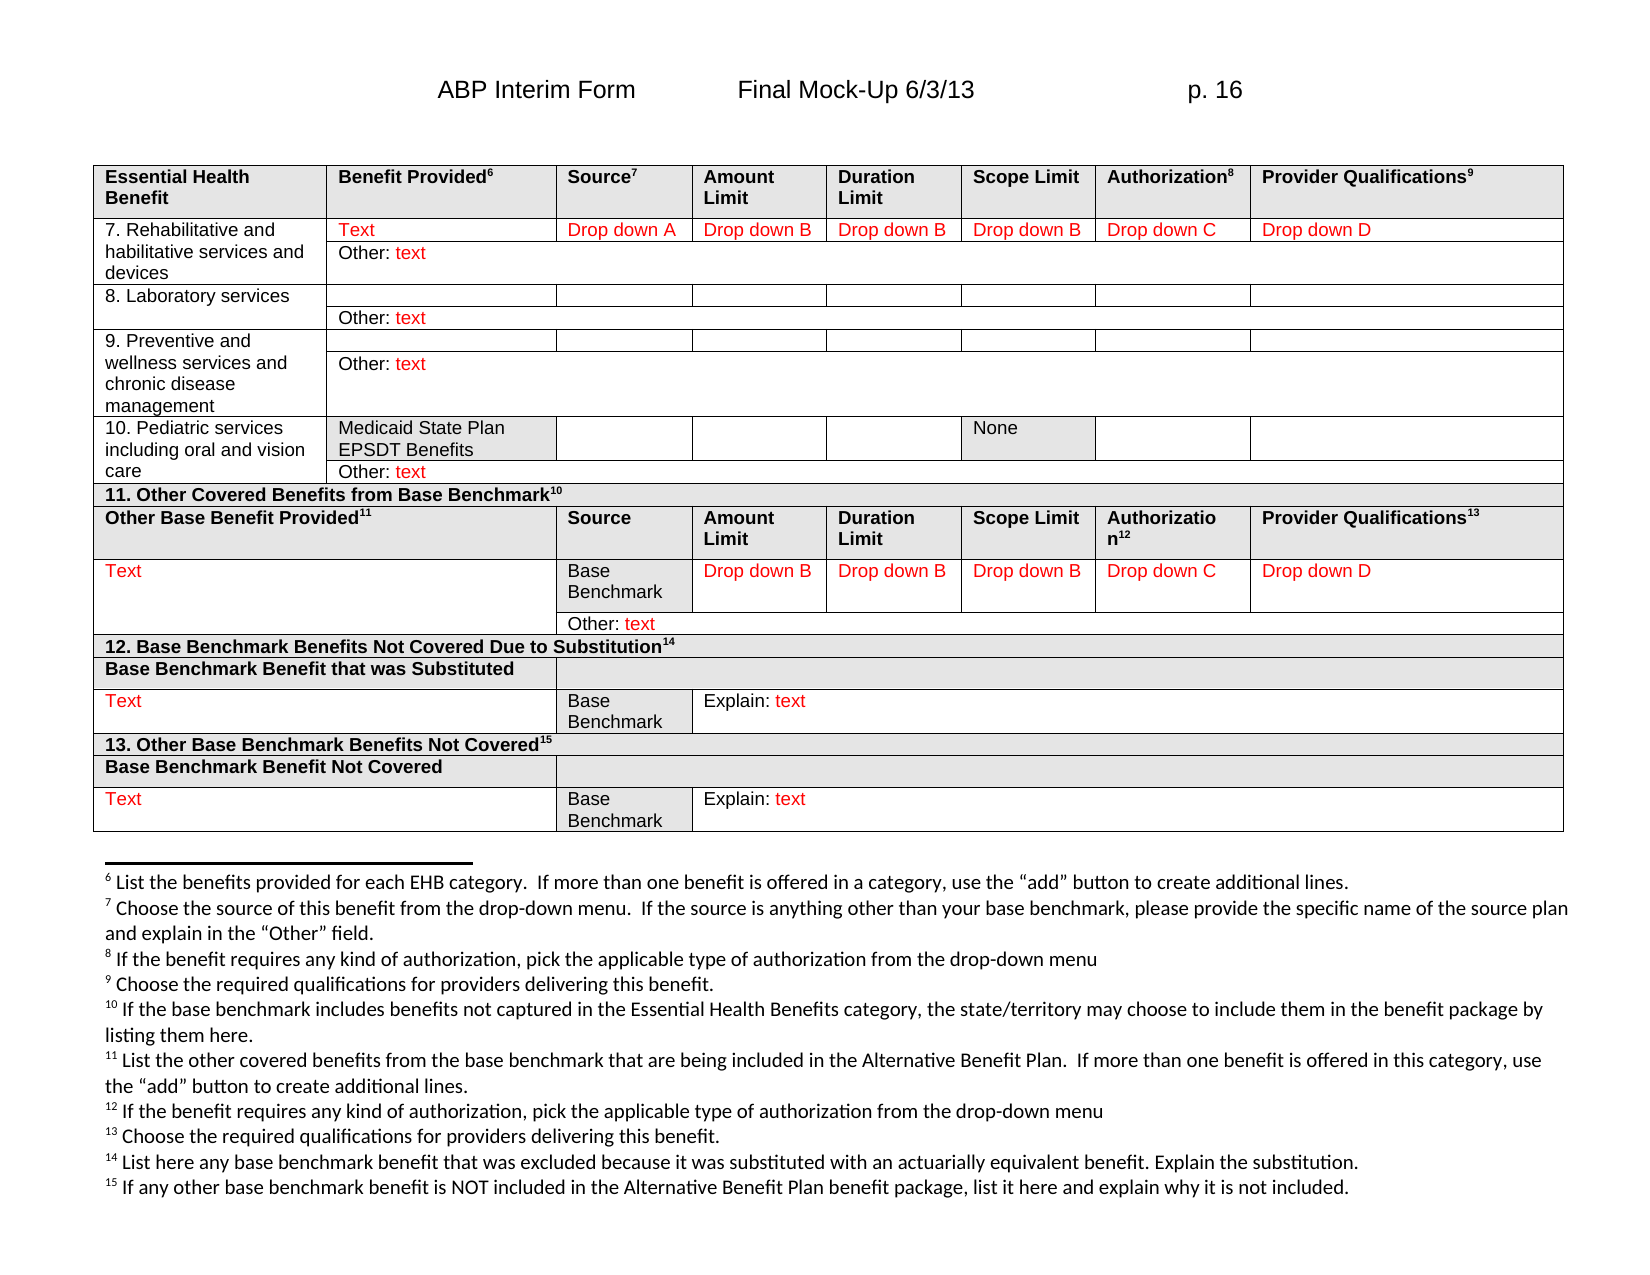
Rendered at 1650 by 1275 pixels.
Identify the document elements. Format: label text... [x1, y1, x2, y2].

table_cell Explain: text [693, 788, 1563, 831]
table_cell Text [327, 219, 556, 241]
table_cell 8. Laboratory services [94, 285, 326, 329]
table_cell Amount Limit [693, 507, 826, 559]
table_cell Authorization [1096, 507, 1250, 559]
table_cell Base Benchmark [557, 788, 692, 831]
table_cell [693, 285, 826, 306]
table_cell [1251, 417, 1563, 460]
table_cell Drop down B [962, 560, 1095, 612]
table_cell Drop down B [962, 219, 1095, 241]
table_cell Drop down B [693, 560, 826, 612]
table_cell Text [94, 788, 556, 831]
table_cell Base Benchmark [557, 690, 692, 733]
table_cell Benefit Provided [327, 166, 556, 218]
table_cell Provider Qualifications [1251, 507, 1563, 559]
table_cell [1251, 330, 1563, 351]
table_cell Drop down C [1096, 219, 1250, 241]
table_cell Other Base Benefit Provided [94, 507, 556, 559]
table_cell [827, 285, 961, 306]
table_cell [557, 756, 1563, 787]
table_cell Drop down D [1251, 219, 1563, 241]
table_cell None [962, 417, 1095, 460]
table_cell [827, 330, 961, 351]
table_cell Source [557, 507, 692, 559]
table_cell [557, 417, 692, 460]
table_cell [1096, 285, 1250, 306]
table_cell [827, 417, 961, 460]
table_cell [962, 330, 1095, 351]
table_cell Drop down B [827, 560, 961, 612]
table_cell Amount Limit [693, 166, 826, 218]
table_cell 13. Other Base Benchmark Benefits Not Covered [94, 734, 1563, 755]
table_cell 11. Other Covered Benefits from Base Benchmark [94, 484, 1563, 506]
table_cell [327, 285, 556, 306]
table_cell Other: text [327, 461, 1563, 483]
table_cell Duration Limit [827, 507, 961, 559]
table_cell Authorization [1096, 166, 1250, 218]
table_cell Other: text [327, 307, 1563, 329]
table_cell 9. Preventive and wellness services and chronic disease management [94, 330, 326, 416]
table_cell Other: text [557, 613, 1563, 634]
table_cell 12. Base Benchmark Benefits Not Covered Due to Substitution [94, 635, 1563, 657]
table_cell [693, 330, 826, 351]
table_cell Provider Qualifications [1251, 166, 1563, 218]
table_cell [327, 330, 556, 351]
table_cell Medicaid State Plan EPSDT Benefits [327, 417, 556, 460]
table_cell Drop down B [827, 219, 961, 241]
table_cell Essential Health Benefit [94, 166, 326, 218]
table_cell Base Benchmark Benefit Not Covered [94, 756, 556, 787]
table_cell Other: text [327, 242, 1563, 284]
table_cell 7. Rehabilitative and habilitative services and devices [94, 219, 326, 284]
table_cell Scope Limit [962, 166, 1095, 218]
table_cell [557, 285, 692, 306]
table_cell Drop down B [693, 219, 826, 241]
table_cell Drop down A [557, 219, 692, 241]
table_cell 10. Pediatric services including oral and vision care [94, 417, 326, 483]
table_cell Drop down C [1096, 560, 1250, 612]
table_cell Text [94, 560, 556, 634]
table_cell Scope Limit [962, 507, 1095, 559]
table_cell [962, 285, 1095, 306]
table_cell [1251, 285, 1563, 306]
table_cell Other: text [327, 352, 1563, 416]
table_cell [557, 330, 692, 351]
table_cell Text [94, 690, 556, 733]
table_cell Source [557, 166, 692, 218]
table_cell Explain: text [693, 690, 1563, 733]
table_cell [557, 658, 1563, 688]
table_cell Base Benchmark [557, 560, 692, 612]
table_cell Duration Limit [827, 166, 961, 218]
table_cell [1096, 330, 1250, 351]
table_cell [693, 417, 826, 460]
table_cell [1096, 417, 1250, 460]
table_cell Base Benchmark Benefit that was Substituted [94, 658, 556, 688]
table_cell Drop down D [1251, 560, 1563, 612]
